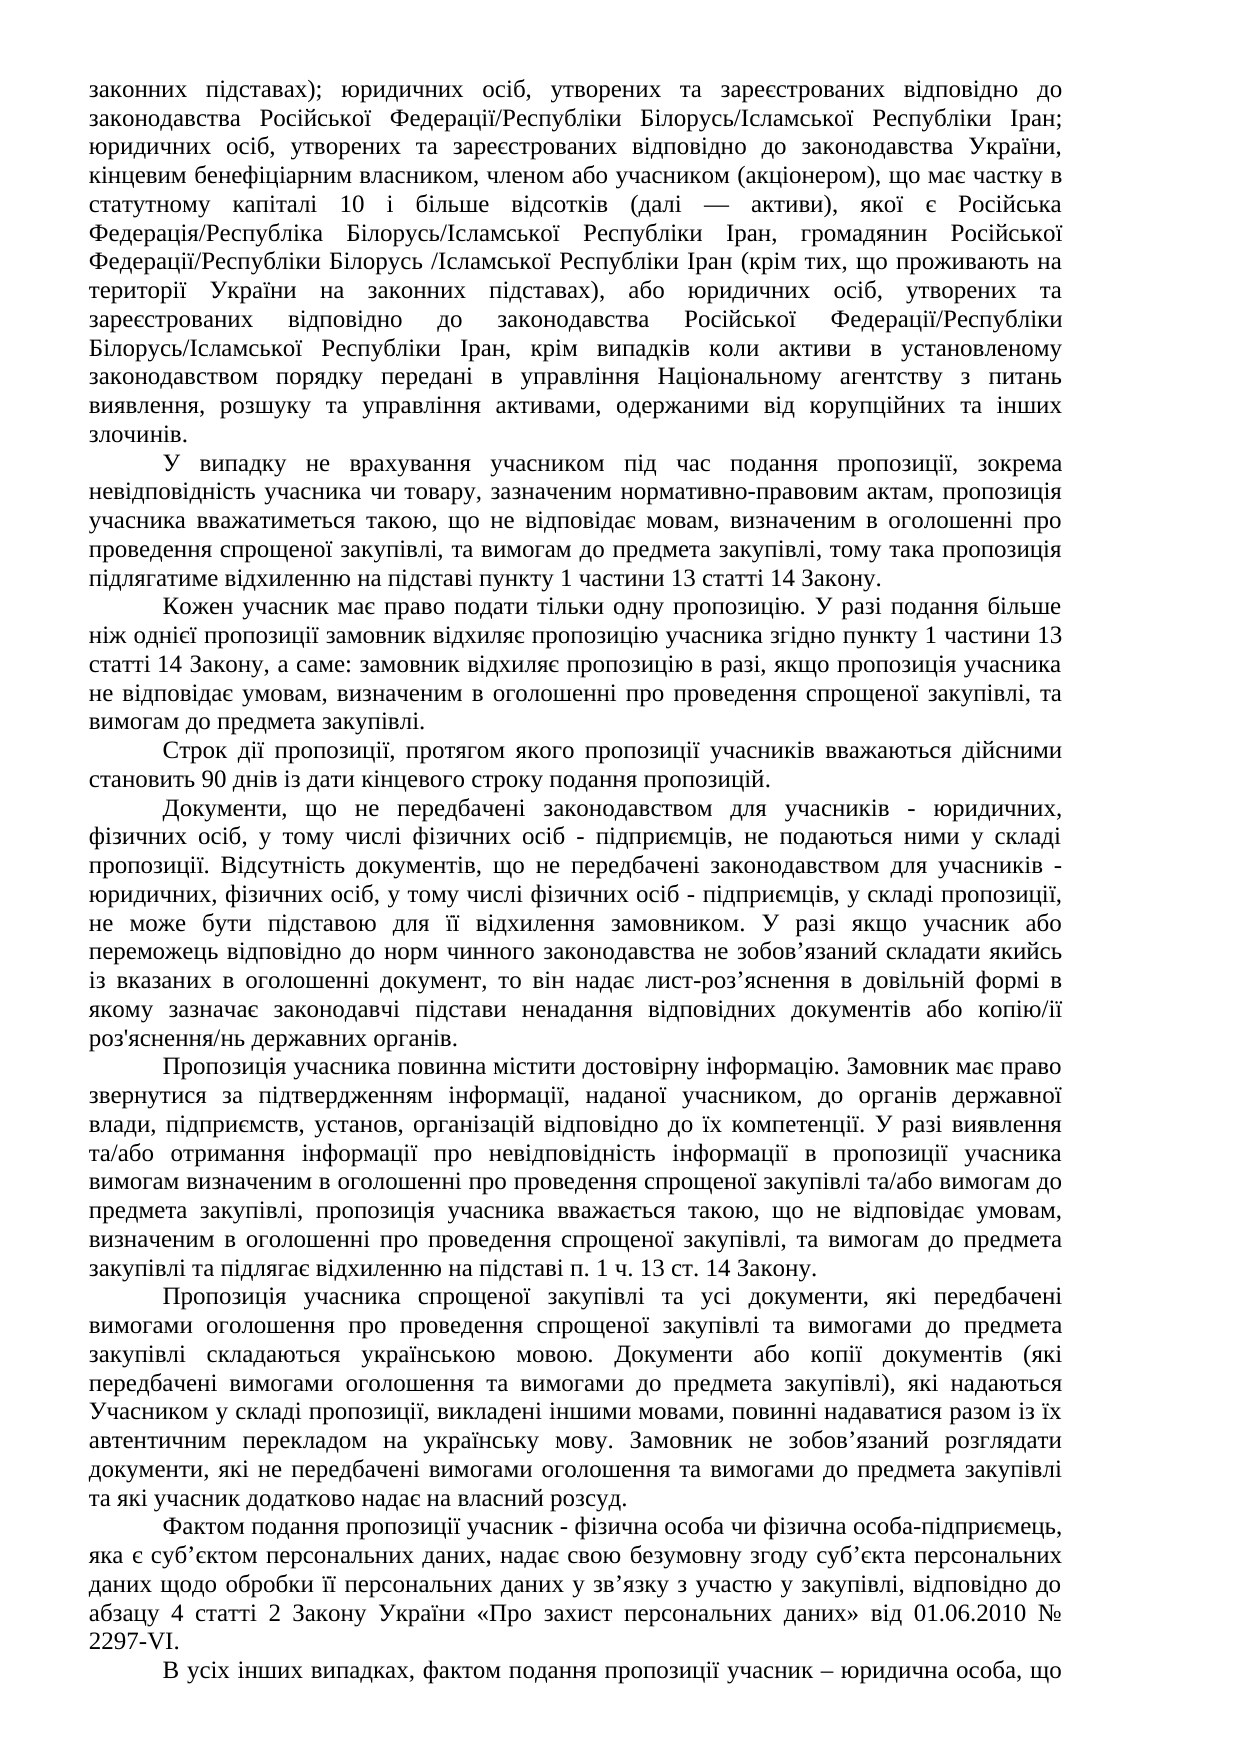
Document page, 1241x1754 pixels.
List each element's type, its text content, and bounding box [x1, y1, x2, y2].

text Строк дії пропозиції, протягом якого пропозиції учасників вважаються дійсними становить 90 днів із дати кінцевого строку подання пропозицій. [89, 735, 1063, 793]
text Пропозиція учасника повинна містити достовірну інформацію. Замовник має право звернутися за підтвердженням інформації, наданої учасником, до органів державної влади, підприємств, установ, організацій відповідно до їх компетенції. У разі виявлення та/або отримання інформації про невідповідність інформації в пропозиції учасника вимогам визначеним в оголошенні про проведення спрощеної закупівлі та/або вимогам до предмета закупівлі, пропозиція учасника вважається такою, що не відповідає умовам, визначеним в оголошенні про проведення спрощеної закупівлі, та вимогам до предмета закупівлі та підлягає відхиленню на підставі п. 1 ч. 13 ст. 14 Закону. [89, 1051, 1063, 1281]
text У випадку не врахування учасником під час подання пропозиції, зокрема невідповідність учасника чи товару, зазначеним нормативно-правовим актам, пропозиція учасника вважатиметься такою, що не відповідає мовам, визначеним в оголошенні про проведення спрощеної закупівлі, та вимогам до предмета закупівлі, тому така пропозиція підлягатиме відхиленню на підставі пункту 1 частини 13 статті 14 Закону. [89, 448, 1063, 591]
text Пропозиція учасника спрощеної закупівлі та усі документи, які передбачені вимогами оголошення про проведення спрощеної закупівлі та вимогами до предмета закупівлі складаються українською мовою. Документи або копії документів (які передбачені вимогами оголошення та вимогами до предмета закупівлі), які надаються Учасником у складі пропозиції, викладені іншими мовами, повинні надаватися разом із їх автентичним перекладом на українську мову. Замовник не зобов’язаний розглядати документи, які не передбачені вимогами оголошення та вимогами до предмета закупівлі та які учасник додатково надає на власний розсуд. [89, 1281, 1063, 1511]
text Фактом подання пропозиції учасник - фізична особа чи фізична особа-підприємець, яка є суб’єктом персональних даних, надає свою безумовну згоду суб’єкта персональних даних щодо обробки її персональних даних у зв’язку з участю у закупівлі, відповідно до абзацу 4 статті 2 Закону України «Про захист персональних даних» від 01.06.2010 № 2297-VI. [89, 1511, 1063, 1655]
text Документи, що не передбачені законодавством для учасників - юридичних, фізичних осіб, у тому числі фізичних осіб - підприємців, не подаються ними у складі пропозиції. Відсутність документів, що не передбачені законодавством для учасників - юридичних, фізичних осіб, у тому числі фізичних осіб - підприємців, у складі пропозиції, не може бути підставою для її відхилення замовником. У разі якщо учасник або переможець відповідно до норм чинного законодавства не зобов’язаний складати якийсь із вказаних в оголошенні документ, то він надає лист-роз’яснення в довільній формі в якому зазначає законодавчі підстави ненадання відповідних документів або копію/ії роз'яснення/нь державних органів. [89, 793, 1063, 1051]
text Кожен учасник має право подати тільки одну пропозицію. У разі подання більше ніж однієї пропозиції замовник відхиляє пропозицію учасника згідно пункту 1 частини 13 статті 14 Закону, а саме: замовник відхиляє пропозицію в разі, якщо пропозиція учасника не відповідає умовам, визначеним в оголошенні про проведення спрощеної закупівлі, та вимогам до предмета закупівлі. [89, 591, 1063, 735]
